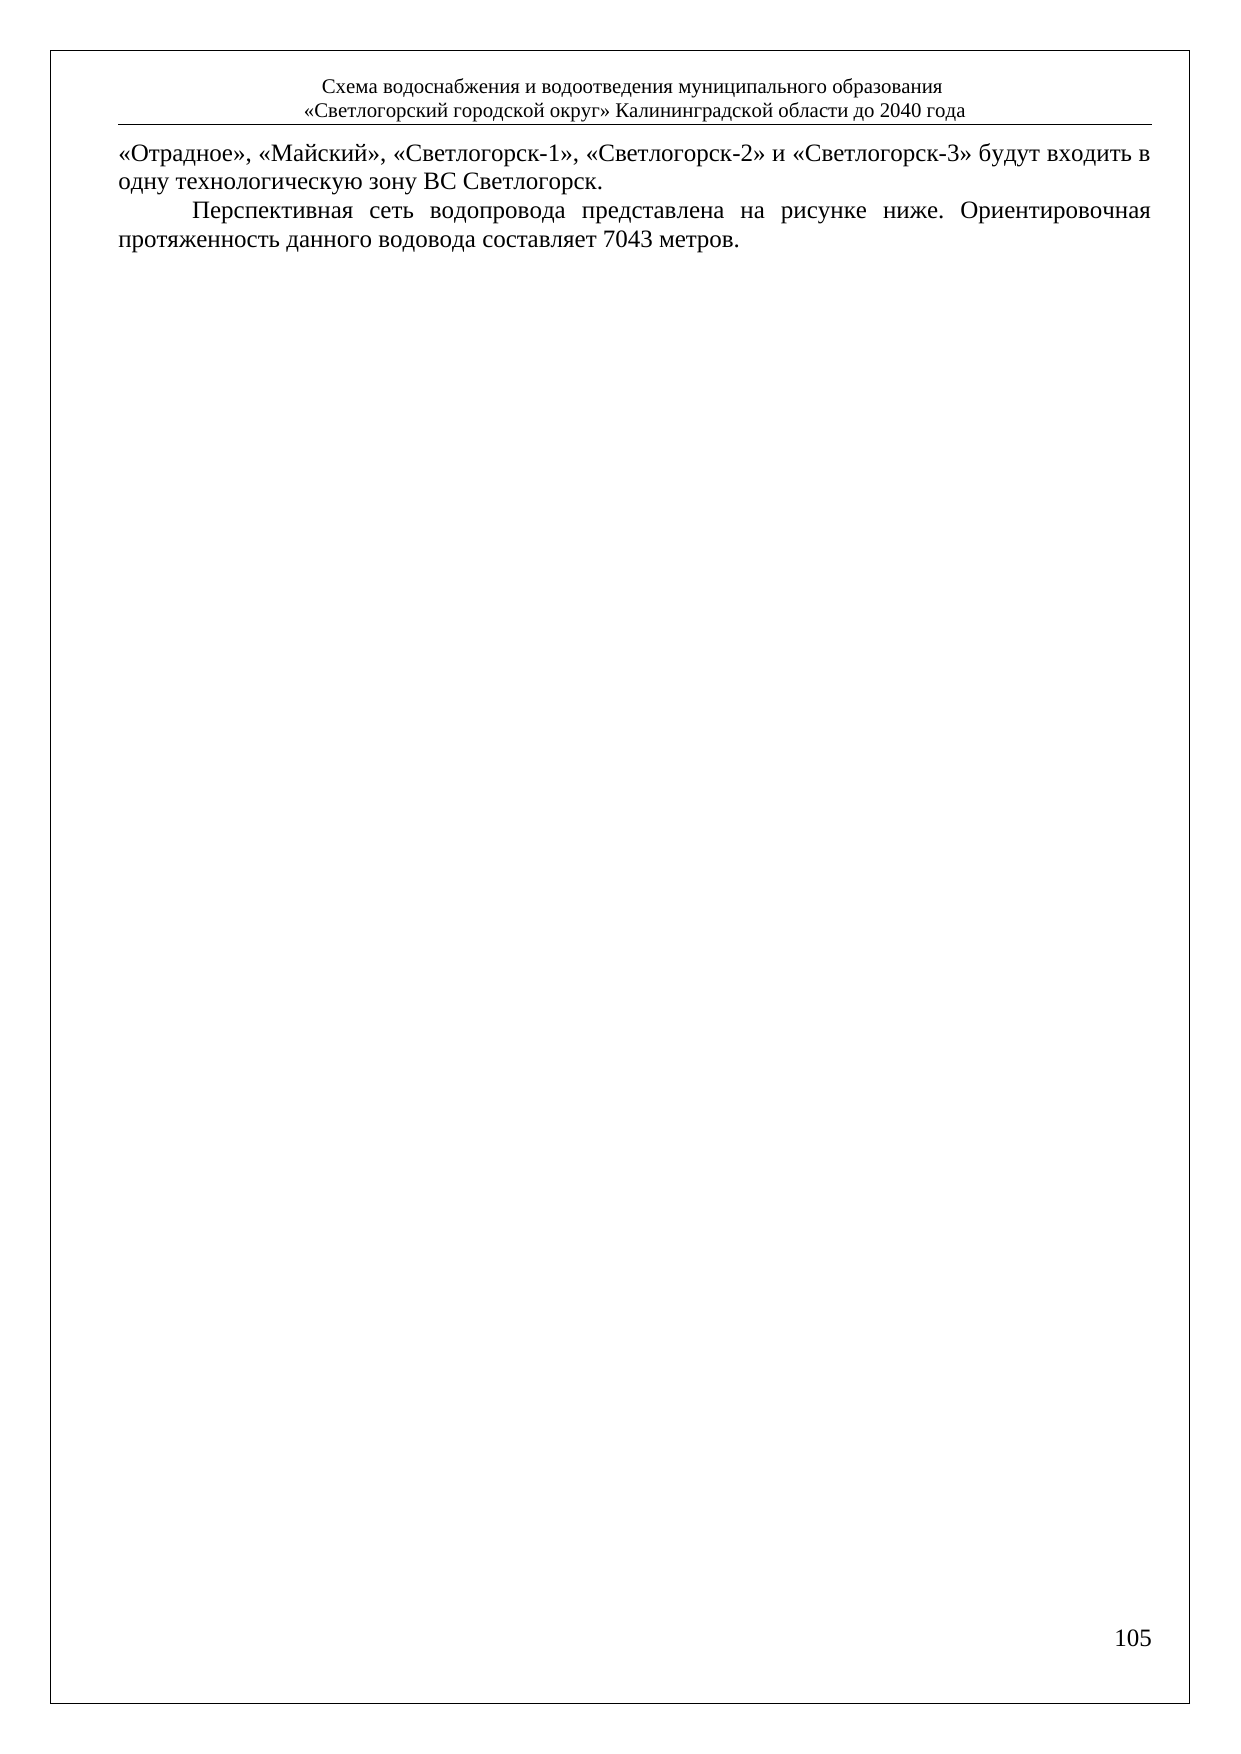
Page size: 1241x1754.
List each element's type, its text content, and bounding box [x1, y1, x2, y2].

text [118, 138, 1152, 195]
text Перспективная сеть водопровода представлена на рисунке ниже. Ориентировочная протяженность данного водовода составляет 7043 метров. [118, 195, 1152, 253]
